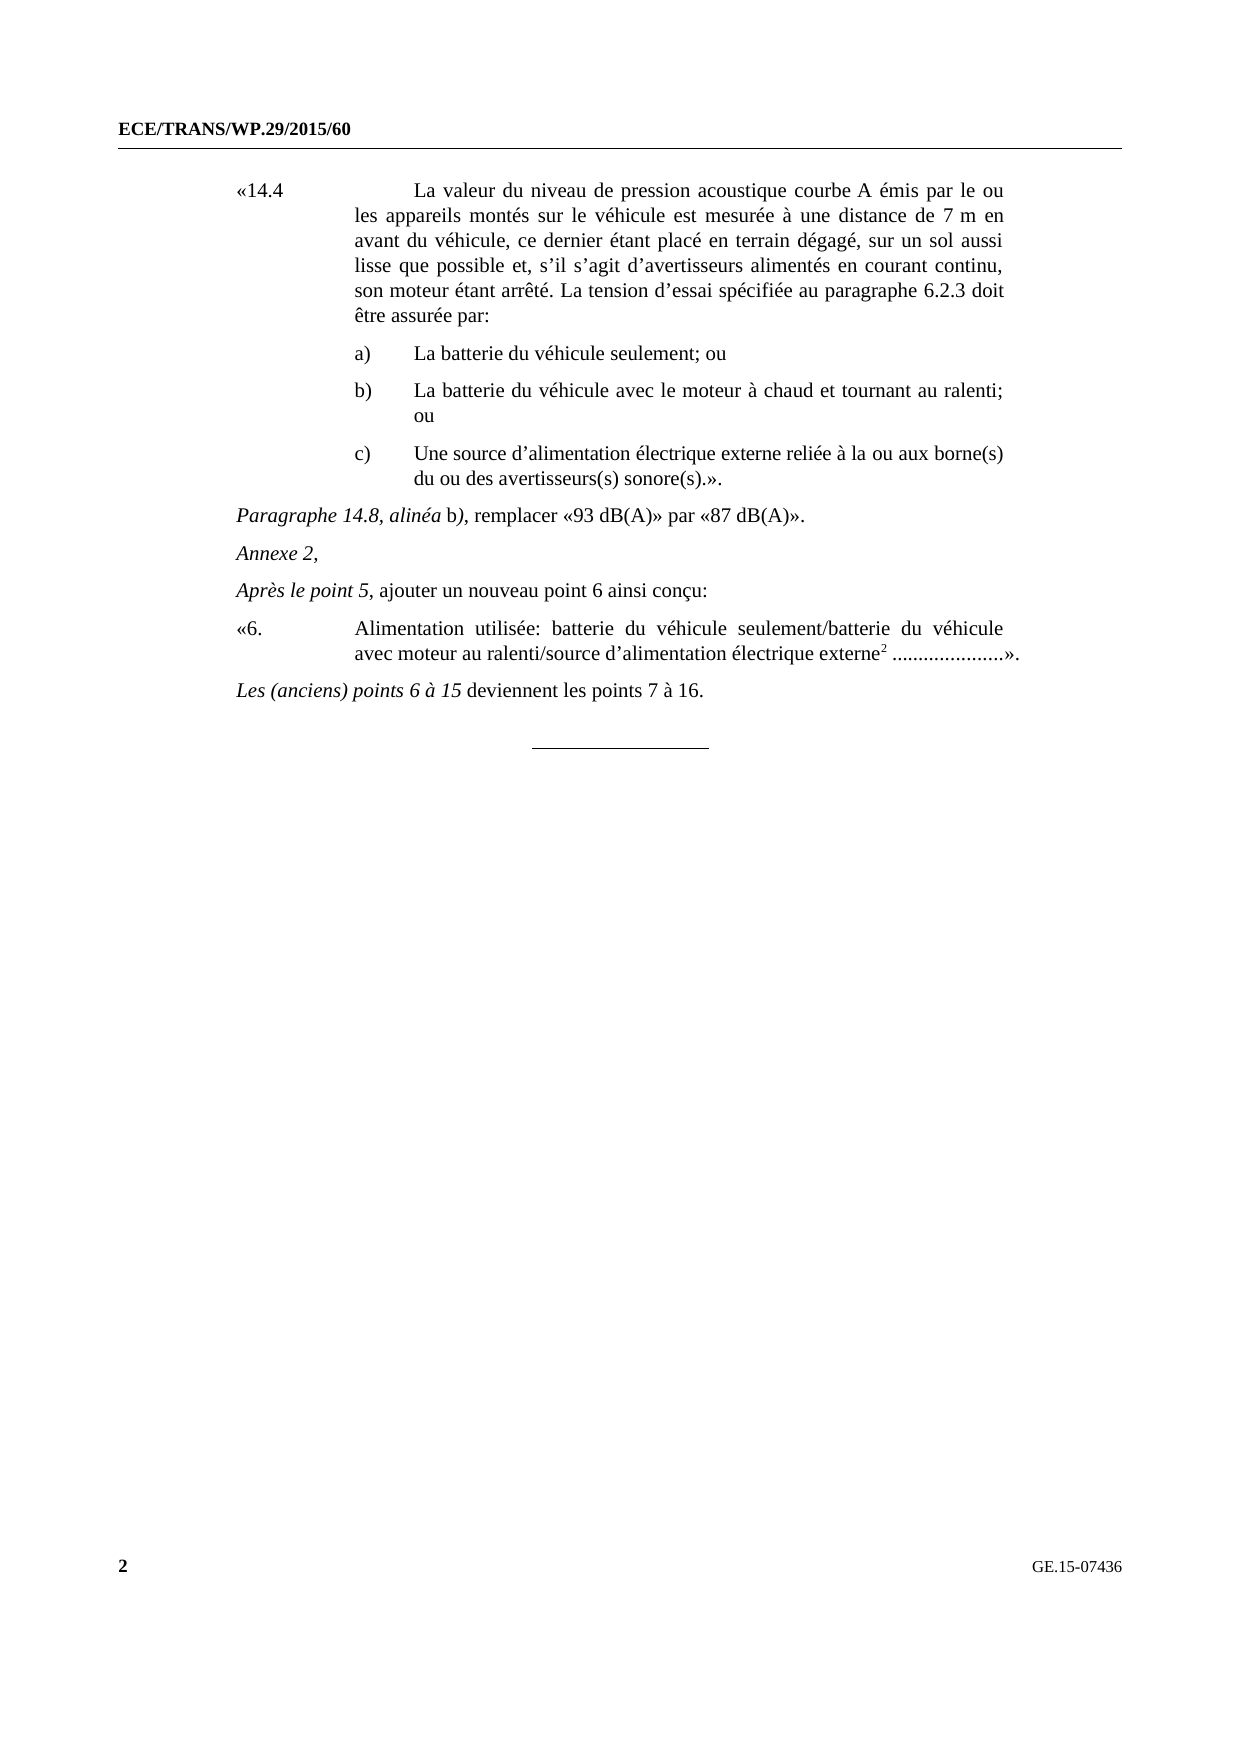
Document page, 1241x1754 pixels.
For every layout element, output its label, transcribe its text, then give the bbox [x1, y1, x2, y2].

text Paragraphe 14.8, alinéa b), remplacer «93 dB(A)» par «87 dB(A)». [236, 502, 1004, 527]
text Après le point 5, ajouter un nouveau point 6 ainsi conçu: [236, 577, 1004, 602]
text a) La batterie du véhicule seulement; ou [354, 340, 1004, 365]
text «6. Alimentation utilisée: batterie du véhicule seulement/batterie du véhicule avec moteur au ralenti/source d’alimentation électrique externe2 ». [236, 615, 1004, 665]
text «14.4 La valeur du niveau de pression acoustique courbe A émis par le ou les appareils montés sur le véhicule est mesurée à une distance de 7 m en avant du véhicule, ce dernier étant placé en terrain dégagé, sur un sol aussi lisse que possible et, s’il s’agit d’avertisseurs alimentés en courant continu, son moteur étant arrêté. La tension d’essai spécifiée au paragraphe 6.2.3 doit être assurée par: [236, 177, 1004, 327]
text b) La batterie du véhicule avec le moteur à chaud et tournant au ralenti; ou [354, 377, 1004, 427]
text c) Une source d’alimentation électrique externe reliée à la ou aux borne(s) du ou des avertisseurs(s) sonore(s).». [354, 440, 1004, 490]
text Annexe 2, [236, 540, 1004, 565]
text Les (anciens) points 6 à 15 deviennent les points 7 à 16. [236, 677, 1004, 702]
